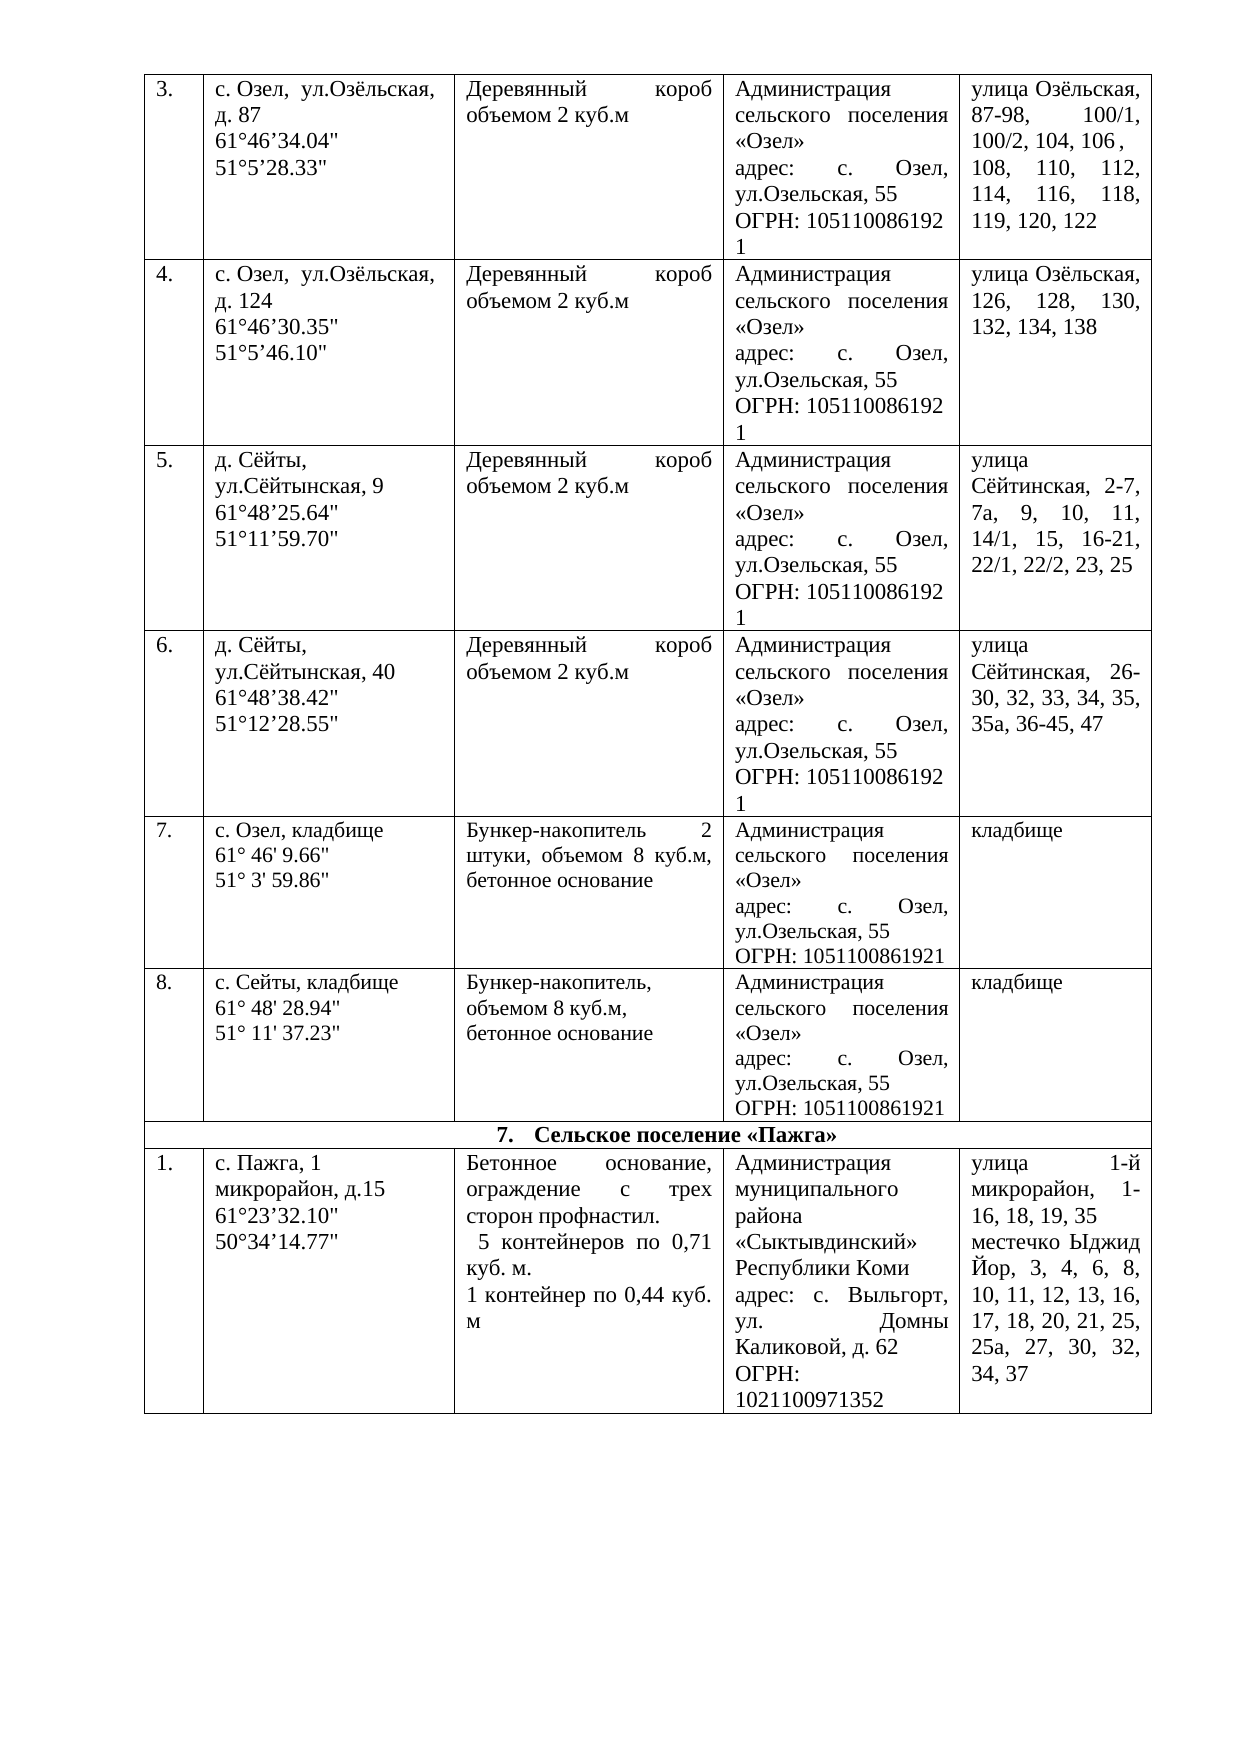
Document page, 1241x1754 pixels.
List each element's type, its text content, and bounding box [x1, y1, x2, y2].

table_cell Администрация муниципального района «Сыктывдинский» Республики Коми адрес: с. Выльгорт, ул. Домны Каликовой, д. 62 ОГРН: 1021100971352 [724, 1149, 959, 1412]
table_cell 8. [145, 969, 203, 1121]
table_cell с. Сейты, кладбище 61° 48' 28.94" 51° 11' 37.23" [204, 969, 454, 1121]
table_cell Администрация сельского поселения «Озел» адрес: с. Озел, ул.Озельская, 55 ОГРН: 1051100861921 [724, 260, 959, 445]
table_cell кладбище [960, 969, 1151, 1121]
table_cell Администрация сельского поселения «Озел» адрес: с. Озел, ул.Озельская, 55 ОГРН: 1051100861921 [724, 817, 959, 968]
table_cell 3. [145, 75, 203, 259]
table_cell 4. [145, 260, 203, 445]
table_cell Деревянный короб объемом 2 куб.м [455, 631, 723, 816]
table_cell 1. [145, 1149, 203, 1412]
table_cell с. Озел, ул.Озёльская, д. 87 61°46’34.04" 51°5’28.33" [204, 75, 454, 259]
table_cell д. Сёйты, ул.Сёйтынская, 40 61°48’38.42" 51°12’28.55" [204, 631, 454, 816]
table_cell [724, 75, 959, 259]
table_cell Сельское поселение «Пажга» [145, 1122, 1151, 1148]
table_cell Администрация сельского поселения «Озел» адрес: с. Озел, ул.Озельская, 55 ОГРН: 1051100861921 [724, 969, 959, 1121]
table_cell улица 1-й микрорайон, 1-16, 18, 19, 35 местечко Ыджид Йор, 3, 4, 6, 8, 10, 11, 12, 13, 16, 17, 18, 20, 21, 25, 25а, 27, 30, 32, 34, 37 [960, 1149, 1151, 1412]
table_cell Деревянный короб объемом 2 куб.м [455, 446, 723, 630]
table_cell кладбище [960, 817, 1151, 968]
table_cell 5. [145, 446, 203, 630]
table_cell улица Сёйтинская, 26- 30, 32, 33, 34, 35, 35а, 36-45, 47 [960, 631, 1151, 816]
table_cell Администрация сельского поселения «Озел» адрес: с. Озел, ул.Озельская, 55 ОГРН: 1051100861921 [724, 446, 959, 630]
table_cell д. Сёйты, ул.Сёйтынская, 9 61°48’25.64" 51°11’59.70" [204, 446, 454, 630]
table_cell Бункер-накопитель, объемом 8 куб.м, бетонное основание [455, 969, 723, 1121]
table_cell 7. [145, 817, 203, 968]
table_cell улица Озёльская, 87-98, 100/1, 100/2, 104, 106 , 108, 110, 112, 114, 116, 118, 119, 120, 122 [960, 75, 1151, 259]
table_cell улица Сёйтинская, 2-7, 7а, 9, 10, 11, 14/1, 15, 16-21, 22/1, 22/2, 23, 25 [960, 446, 1151, 630]
table_cell 6. [145, 631, 203, 816]
table_cell Администрация сельского поселения «Озел» адрес: с. Озел, ул.Озельская, 55 ОГРН: 1051100861921 [724, 631, 959, 816]
table_cell Бункер-накопитель 2 штуки, объемом 8 куб.м, бетонное основание [455, 817, 723, 968]
table_cell с. Пажга, 1 микрорайон, д.15 61°23’32.10" 50°34’14.77" [204, 1149, 454, 1412]
table_cell с. Озел, ул.Озёльская, д. 124 61°46’30.35" 51°5’46.10" [204, 260, 454, 445]
table_cell с. Озел, кладбище 61° 46' 9.66" 51° 3' 59.86" [204, 817, 454, 968]
table_cell Бетонное основание, ограждение с трех сторон профнастил. 5 контейнеров по 0,71 куб. м. 1 контейнер по 0,44 куб. м [455, 1149, 723, 1412]
table_cell Деревянный короб объемом 2 куб.м [455, 260, 723, 445]
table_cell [455, 75, 723, 259]
table_cell улица Озёльская, 126, 128, 130, 132, 134, 138 [960, 260, 1151, 445]
